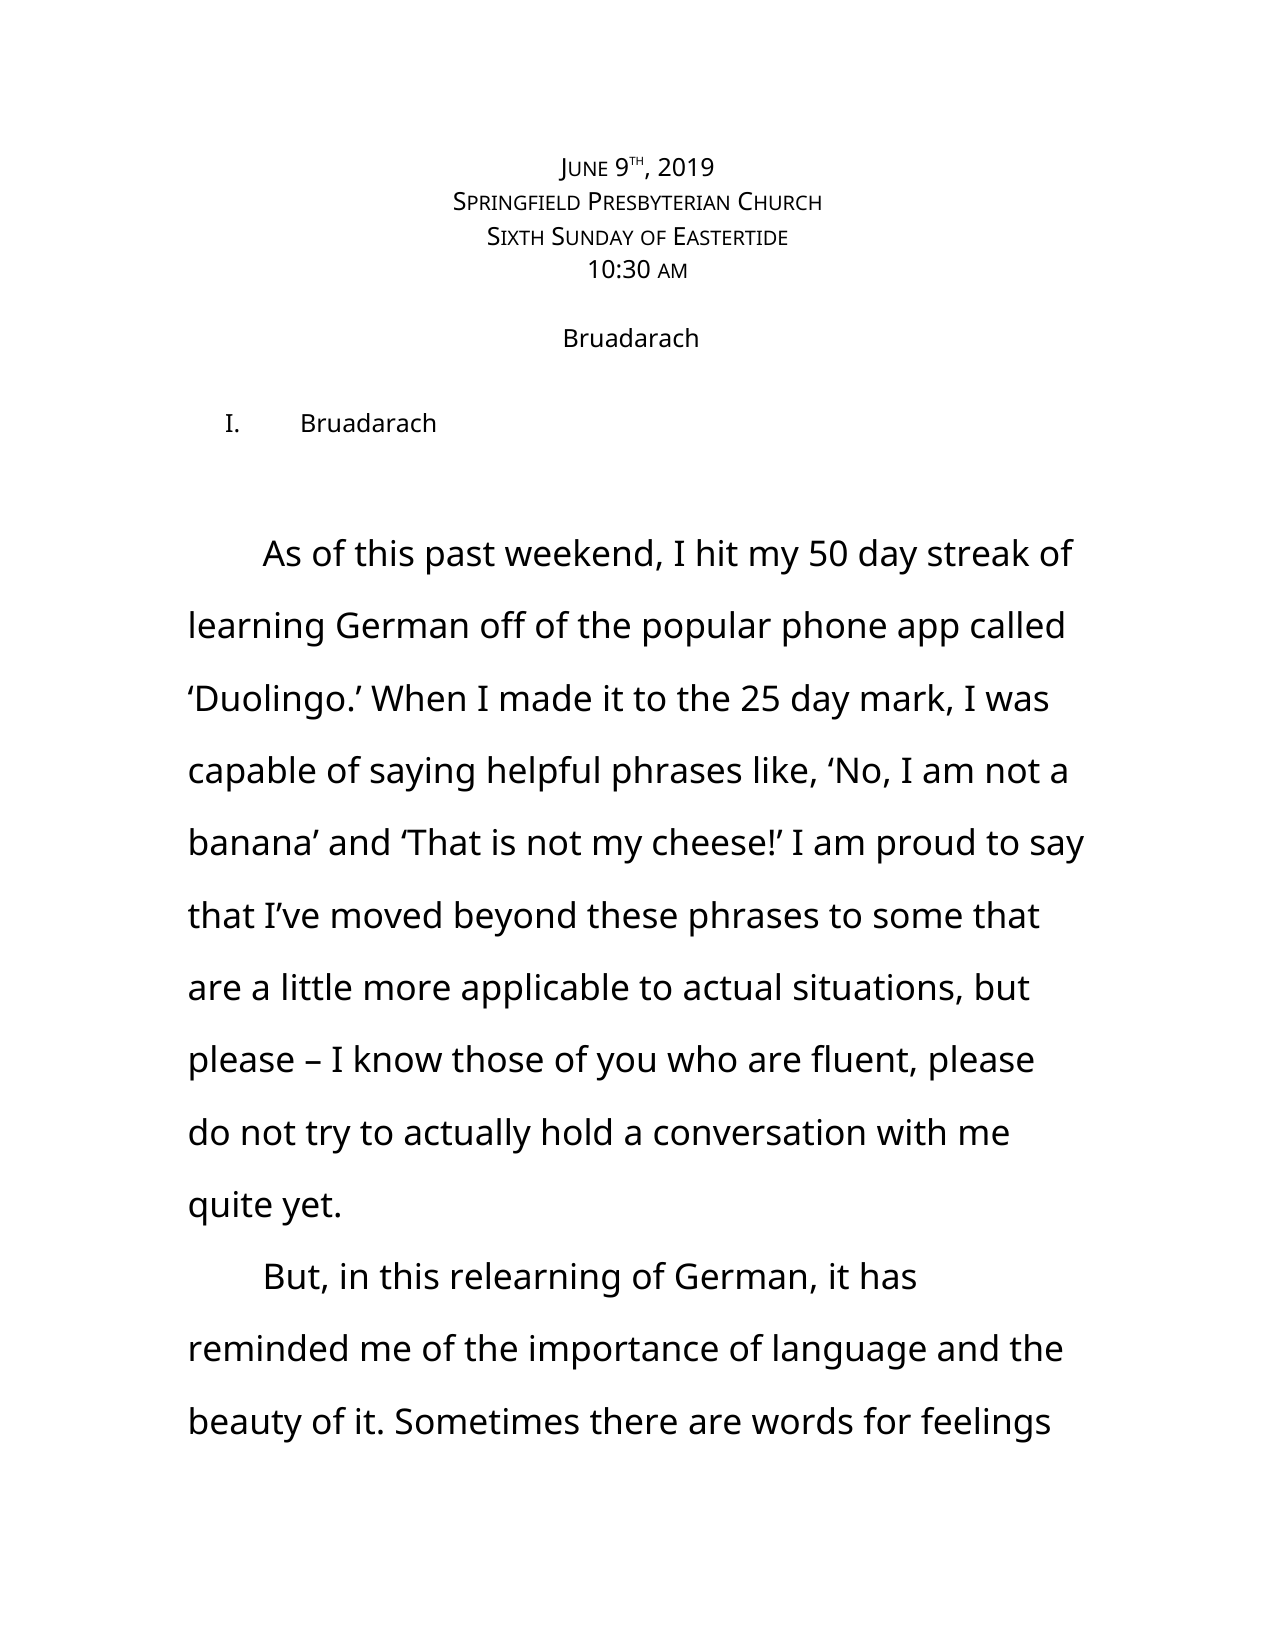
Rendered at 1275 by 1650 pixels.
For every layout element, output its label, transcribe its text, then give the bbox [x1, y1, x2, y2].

text Sixth Sunday of Eastertide [187, 218, 1087, 252]
text Springfield Presbyterian Church [187, 184, 1087, 218]
text As of this past weekend, I hit my 50 day streak of learning German off of the popular phone app called ‘Duolingo.’ When I made it to the 25 day mark, I was capable of saying helpful phrases like, ‘No, I am not a banana’ and ‘That is not my cheese!’ I am proud to say that I’ve moved beyond these phrases to some that are a little more applicable to actual situations, but please – I know those of you who are fluent, please do not try to actually hold a conversation with me quite yet. [187, 529, 1087, 1228]
text Bruadarach [487, 320, 1087, 354]
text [187, 1252, 1087, 1444]
text June 9th, 2019 [187, 150, 1087, 184]
text 10:30 am [187, 252, 1087, 286]
list Bruadarach [225, 405, 1087, 439]
